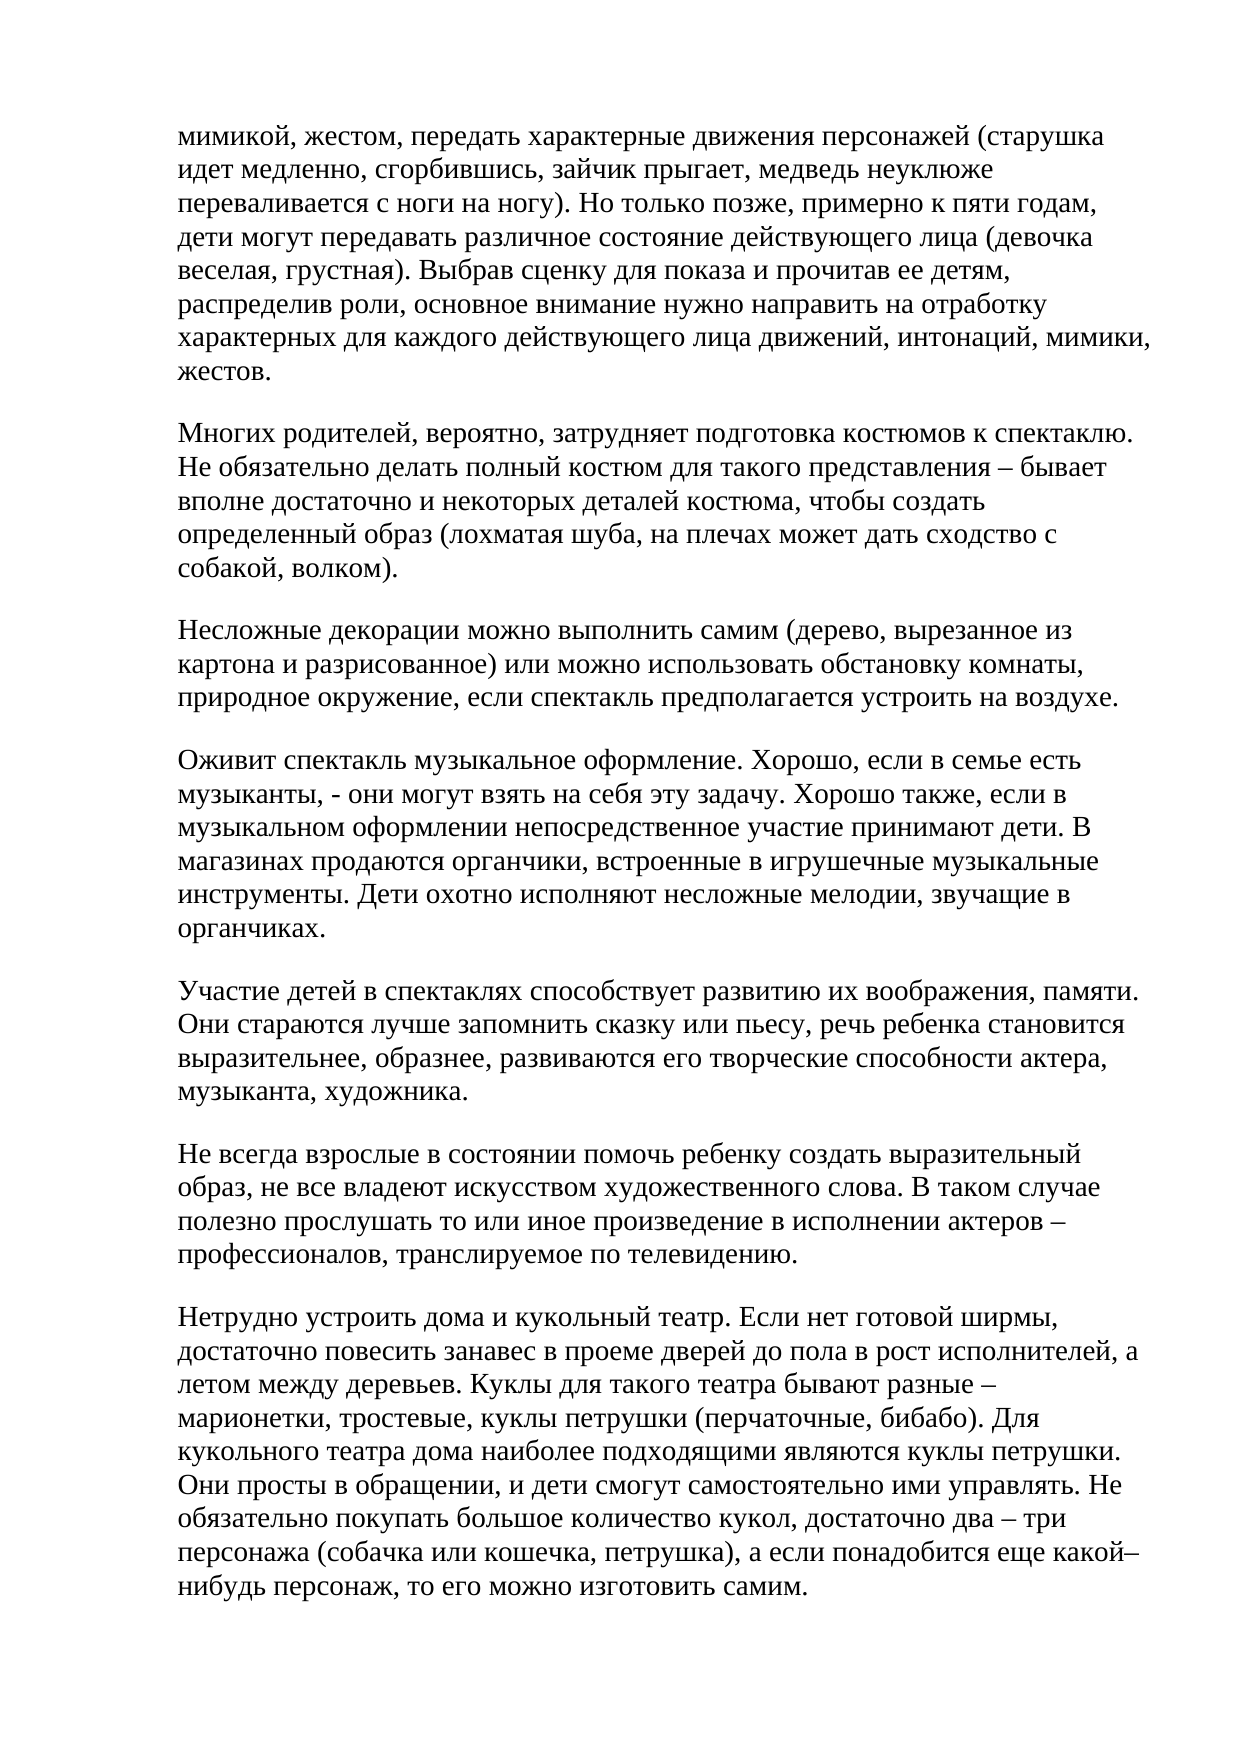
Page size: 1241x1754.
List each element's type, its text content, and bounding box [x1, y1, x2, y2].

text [177, 118, 1152, 386]
text Нетрудно устроить дома и кукольный театр. Если нет готовой ширмы, достаточно повесить занавес в проеме дверей до пола в рост исполнителей, а летом между деревьев. Куклы для такого театра бывают разные – марионетки, тростевые, куклы петрушки (перчаточные, бибабо). Для кукольного театра дома наиболее подходящими являются куклы петрушки. Они просты в обращении, и дети смогут самостоятельно ими управлять. Не обязательно покупать большое количество кукол, достаточно два – три персонажа (собачка или кошечка, петрушка), а если понадобится еще какой–нибудь персонаж, то его можно изготовить самим. [177, 1299, 1152, 1601]
text Многих родителей, вероятно, затрудняет подготовка костюмов к спектаклю. Не обязательно делать полный костюм для такого представления – бывает вполне достаточно и некоторых деталей костюма, чтобы создать определенный образ (лохматая шуба, на плечах может дать сходство с собакой, волком). [177, 416, 1152, 583]
text Оживит спектакль музыкальное оформление. Хорошо, если в семье есть музыканты, - они могут взять на себя эту задачу. Хорошо также, если в музыкальном оформлении непосредственное участие принимают дети. В магазинах продаются органчики, встроенные в игрушечные музыкальные инструменты. Дети охотно исполняют несложные мелодии, звучащие в органчиках. [177, 742, 1152, 943]
text Участие детей в спектаклях способствует развитию их воображения, памяти. Они стараются лучше запомнить сказку или пьесу, речь ребенка становится выразительнее, образнее, развиваются его творческие способности актера, музыканта, художника. [177, 973, 1152, 1107]
text Несложные декорации можно выполнить самим (дерево, вырезанное из картона и разрисованное) или можно использовать обстановку комнаты, природное окружение, если спектакль предполагается устроить на воздухе. [177, 612, 1152, 713]
text Не всегда взрослые в состоянии помочь ребенку создать выразительный образ, не все владеют искусством художественного слова. В таком случае полезно прослушать то или иное произведение в исполнении актеров – профессионалов, транслируемое по телевидению. [177, 1136, 1152, 1270]
